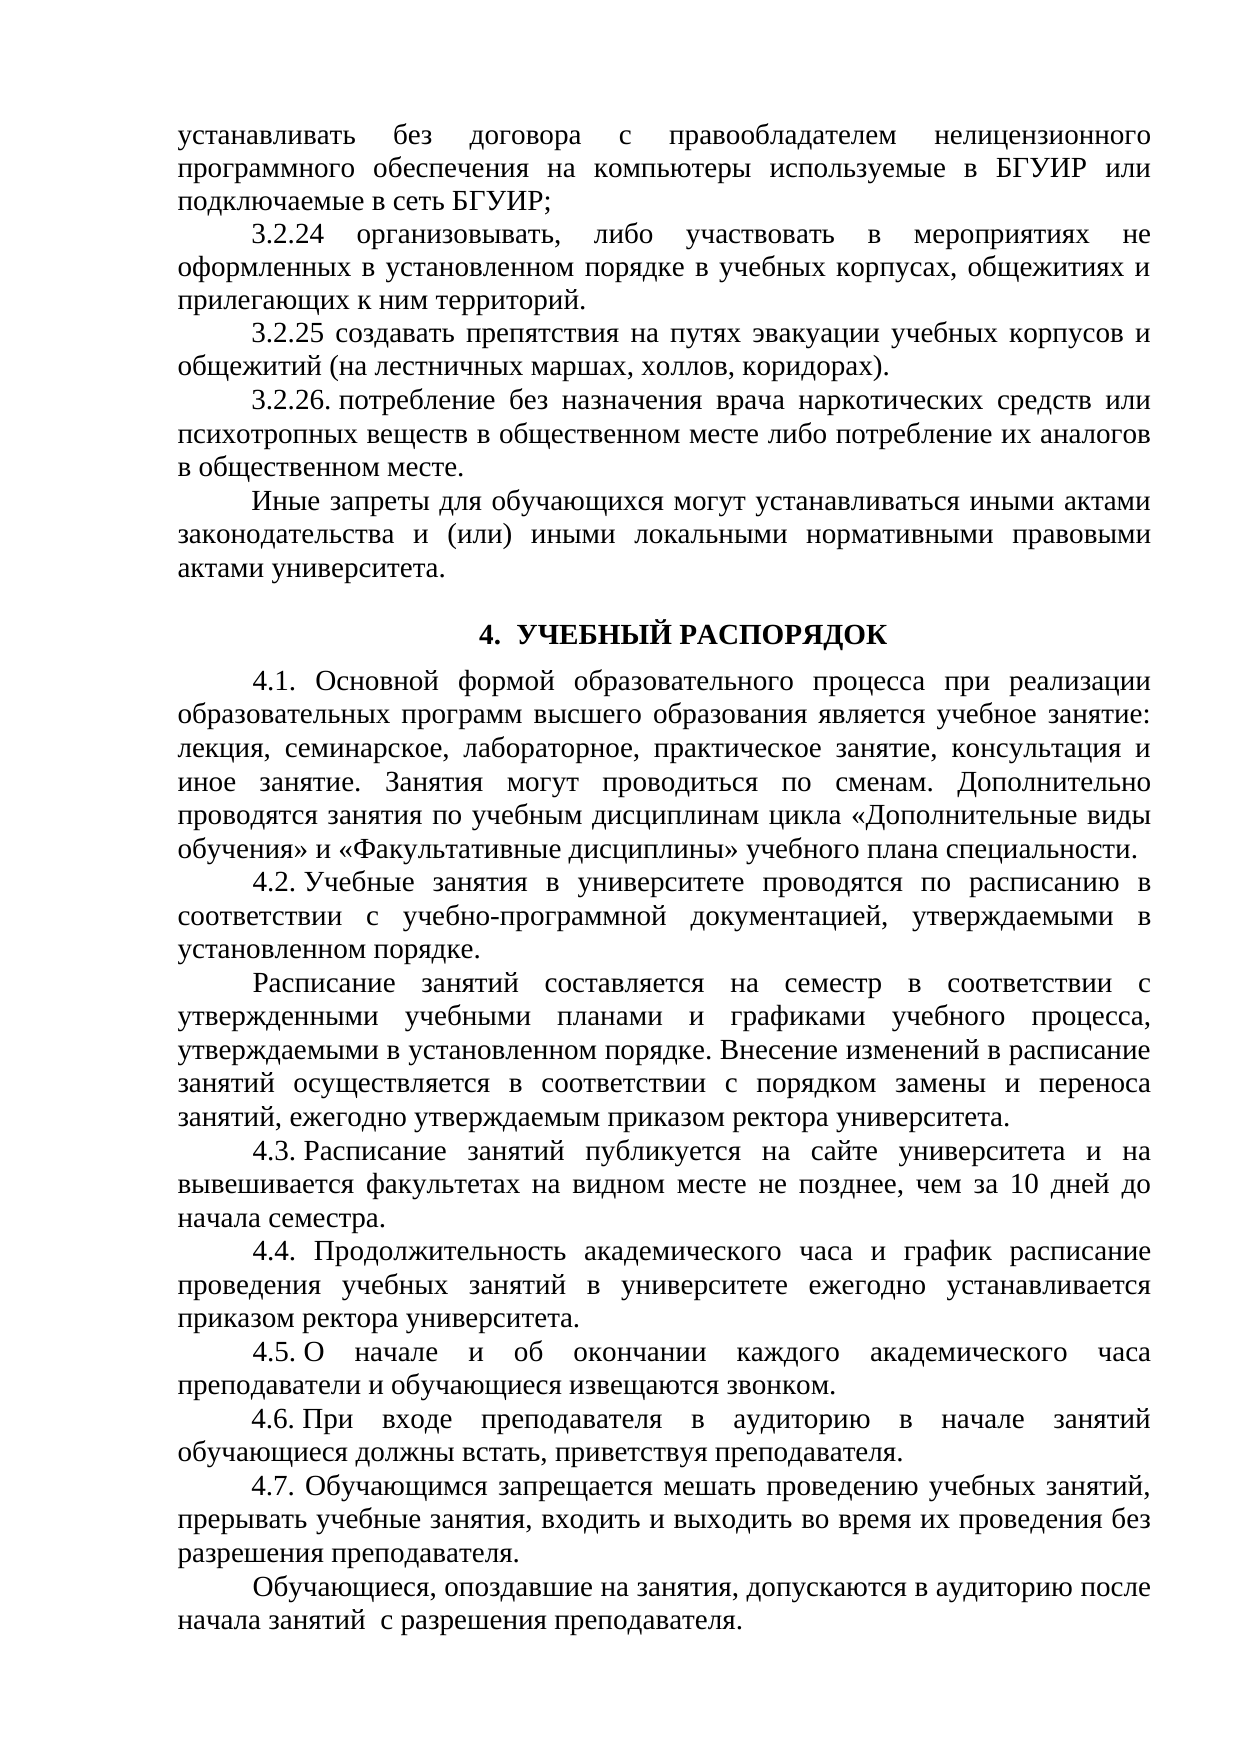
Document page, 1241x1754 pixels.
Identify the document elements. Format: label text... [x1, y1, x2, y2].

text 4.4. Продолжительность академического часа и график расписание проведения учебных занятий в университете ежегодно устанавливается приказом ректора университета. [177, 1233, 1152, 1334]
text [177, 118, 1152, 217]
list Учебный распорядок [214, 617, 1152, 651]
text 4.2. Учебные занятия в университете проводятся по расписанию в соответствии с учебно-программной документацией, утверждаемыми в установленном порядке. [177, 864, 1152, 965]
text 4.7. Обучающимся запрещается мешать проведению учебных занятий, прерывать учебные занятия, входить и выходить во время их проведения без разрешения преподавателя. [177, 1468, 1152, 1569]
text 4.6. При входе преподавателя в аудиторию в начале занятий обучающиеся должны встать, приветствуя преподавателя. [177, 1401, 1152, 1468]
text 3.2.25 создавать препятствия на путях эвакуации учебных корпусов и общежитий (на лестничных маршах, холлов, коридорах). [177, 316, 1152, 382]
text Иные запреты для обучающихся могут устанавливаться иными актами законодательства и (или) иными локальными нормативными правовыми актами университета. [177, 483, 1152, 583]
text 4.3. Расписание занятий публикуется на сайте университета и на вывешивается факультетах на видном месте не позднее, чем за 10 дней до начала семестра. [177, 1133, 1152, 1233]
text 3.2.24 организовывать, либо участвовать в мероприятиях не оформленных в установленном порядке в учебных корпусах, общежитиях и прилегающих к ним территорий. [177, 217, 1152, 316]
text Расписание занятий составляется на семестр в соответствии с утвержденными учебными планами и графиками учебного процесса, утверждаемыми в установленном порядке. Внесение изменений в расписание занятий осуществляется в соответствии с порядком замены и переноса занятий, ежегодно утверждаемым приказом ректора университета. [177, 965, 1152, 1133]
text 3.2.26. потребление без назначения врача наркотических средств или психотропных веществ в общественном месте либо потребление их аналогов в общественном месте. [177, 382, 1152, 483]
text Обучающиеся, опоздавшие на занятия, допускаются в аудиторию после начала занятий с разрешения преподавателя. [177, 1569, 1152, 1636]
text 4.5. О начале и об окончании каждого академического часа преподаватели и обучающиеся извещаются звонком. [177, 1334, 1152, 1401]
text 4.1. оcновной формой образовательного процесса при реализации образовательных программ высшего образования является учебное занятие: лекция, семинарское, лабораторное, практическое занятие, консультация и иное занятие. Занятия могут проводиться по сменам. Дополнительно проводятся занятия по учебным дисциплинам цикла «Дополнительные виды обучения» и «Факультативные дисциплины» учебного плана специальности. [177, 663, 1152, 864]
